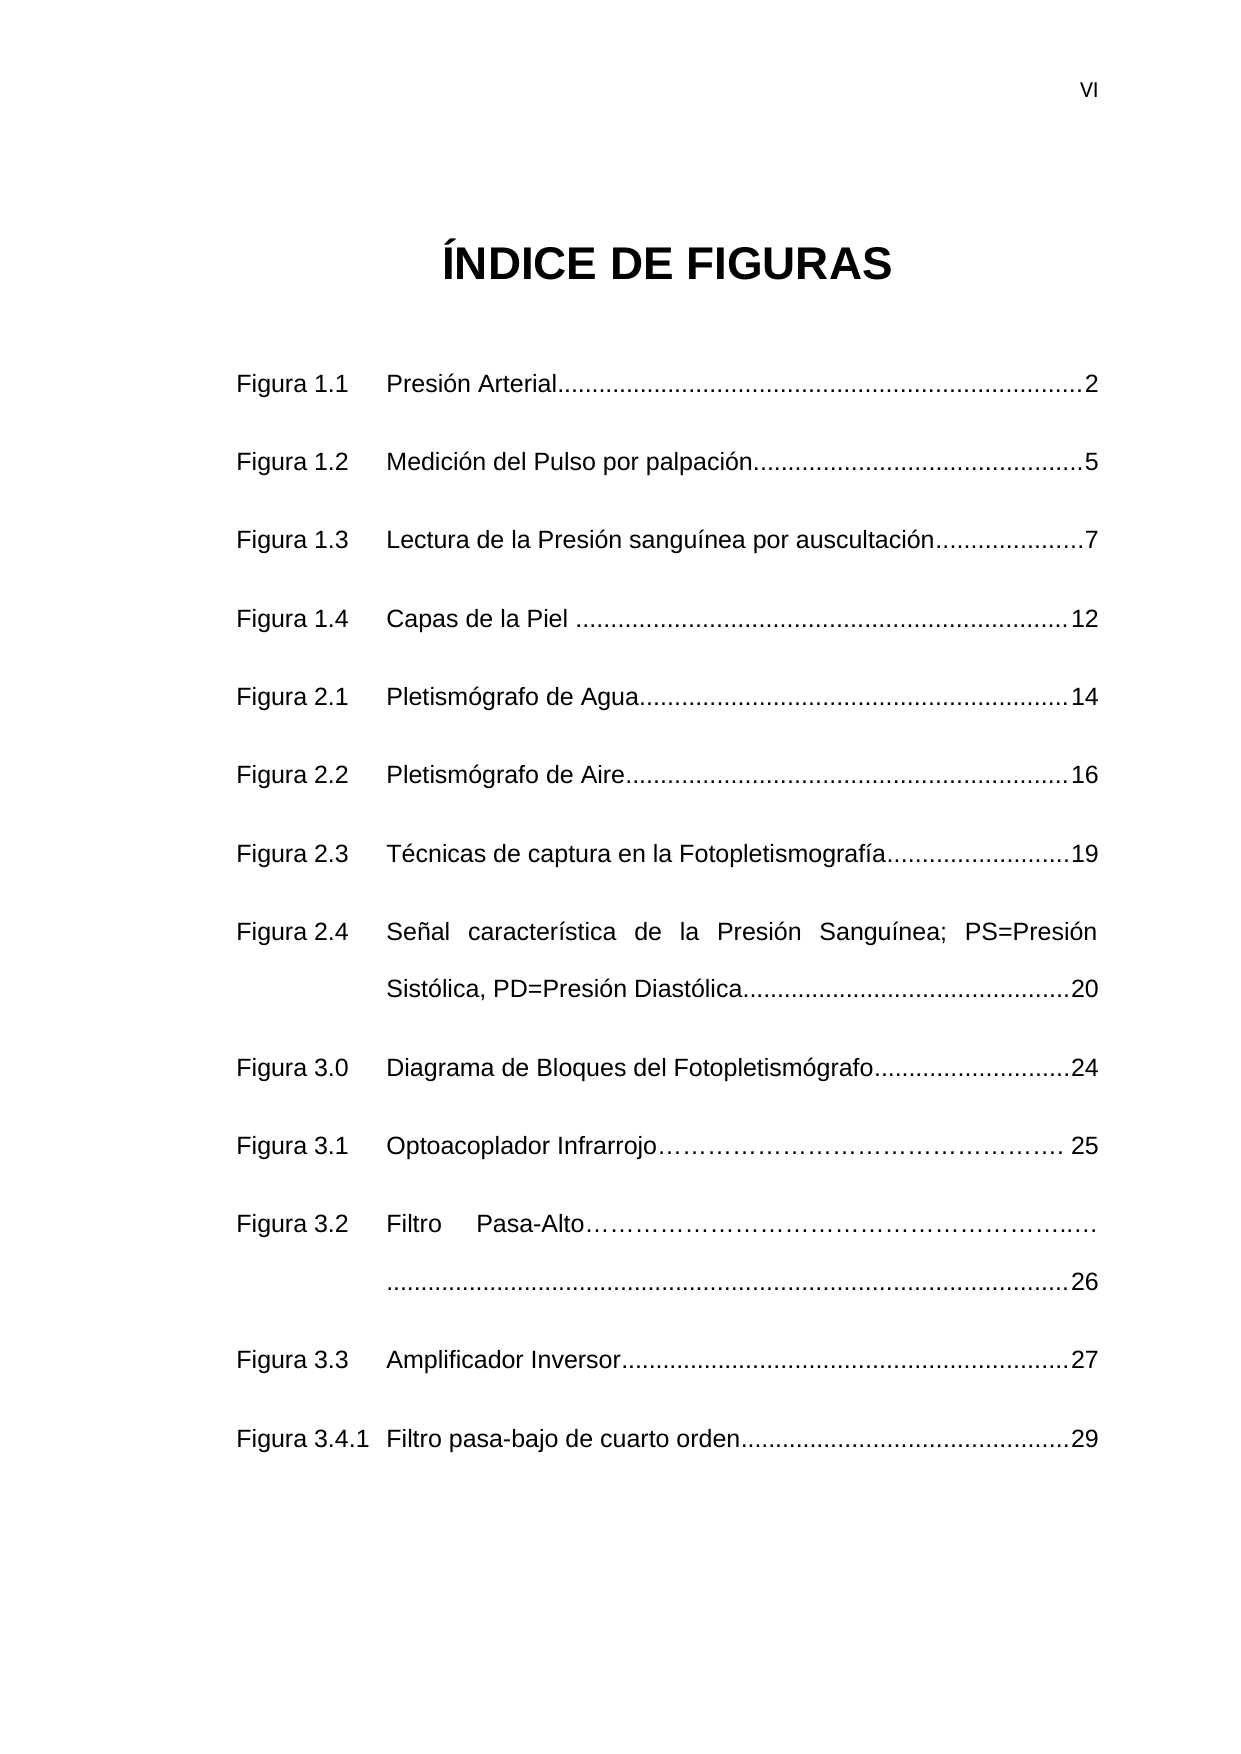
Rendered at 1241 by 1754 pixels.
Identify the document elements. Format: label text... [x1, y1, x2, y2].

text Figura 3.2 Filtro Pasa-Alto…………………………………………………..… 26 [236, 1209, 1098, 1296]
text Figura 1.2 Medición del Pulso por palpación. 5 [236, 447, 1098, 476]
text Figura 2.2 Pletismógrafo de Aire 16 [236, 760, 1098, 789]
text ÍNDICE DE FIGURAS [236, 236, 1098, 289]
text Figura 2.1 Pletismógrafo de Agua 14 [236, 682, 1098, 711]
text Figura 2.3 Técnicas de captura en la Fotopletismografía 19 [236, 839, 1098, 867]
text Figura 1.4 Capas de la Piel 12 [236, 604, 1098, 632]
text Figura 3.0 Diagrama de Bloques del Fotopletismógrafo 24 [236, 1053, 1098, 1082]
text Figura 3.1 Optoacoplador Infrarrojo…………………………………………. 25 [236, 1131, 1098, 1160]
text Figura 2.4 Señal característica de la Presión Sanguínea; PS=Presión Sistólica, PD=Presión Diastólica 20 [236, 917, 1098, 1003]
text Figura 3.4.1 Filtro pasa-bajo de cuarto orden 29 [236, 1424, 1098, 1452]
text Figura 1.3 Lectura de la Presión sanguínea por auscultación 7 [236, 525, 1098, 554]
text Figura 1.1 Presión Arterial 2 [236, 369, 1098, 397]
text Figura 3.3 Amplificador Inversor 27 [236, 1345, 1098, 1374]
